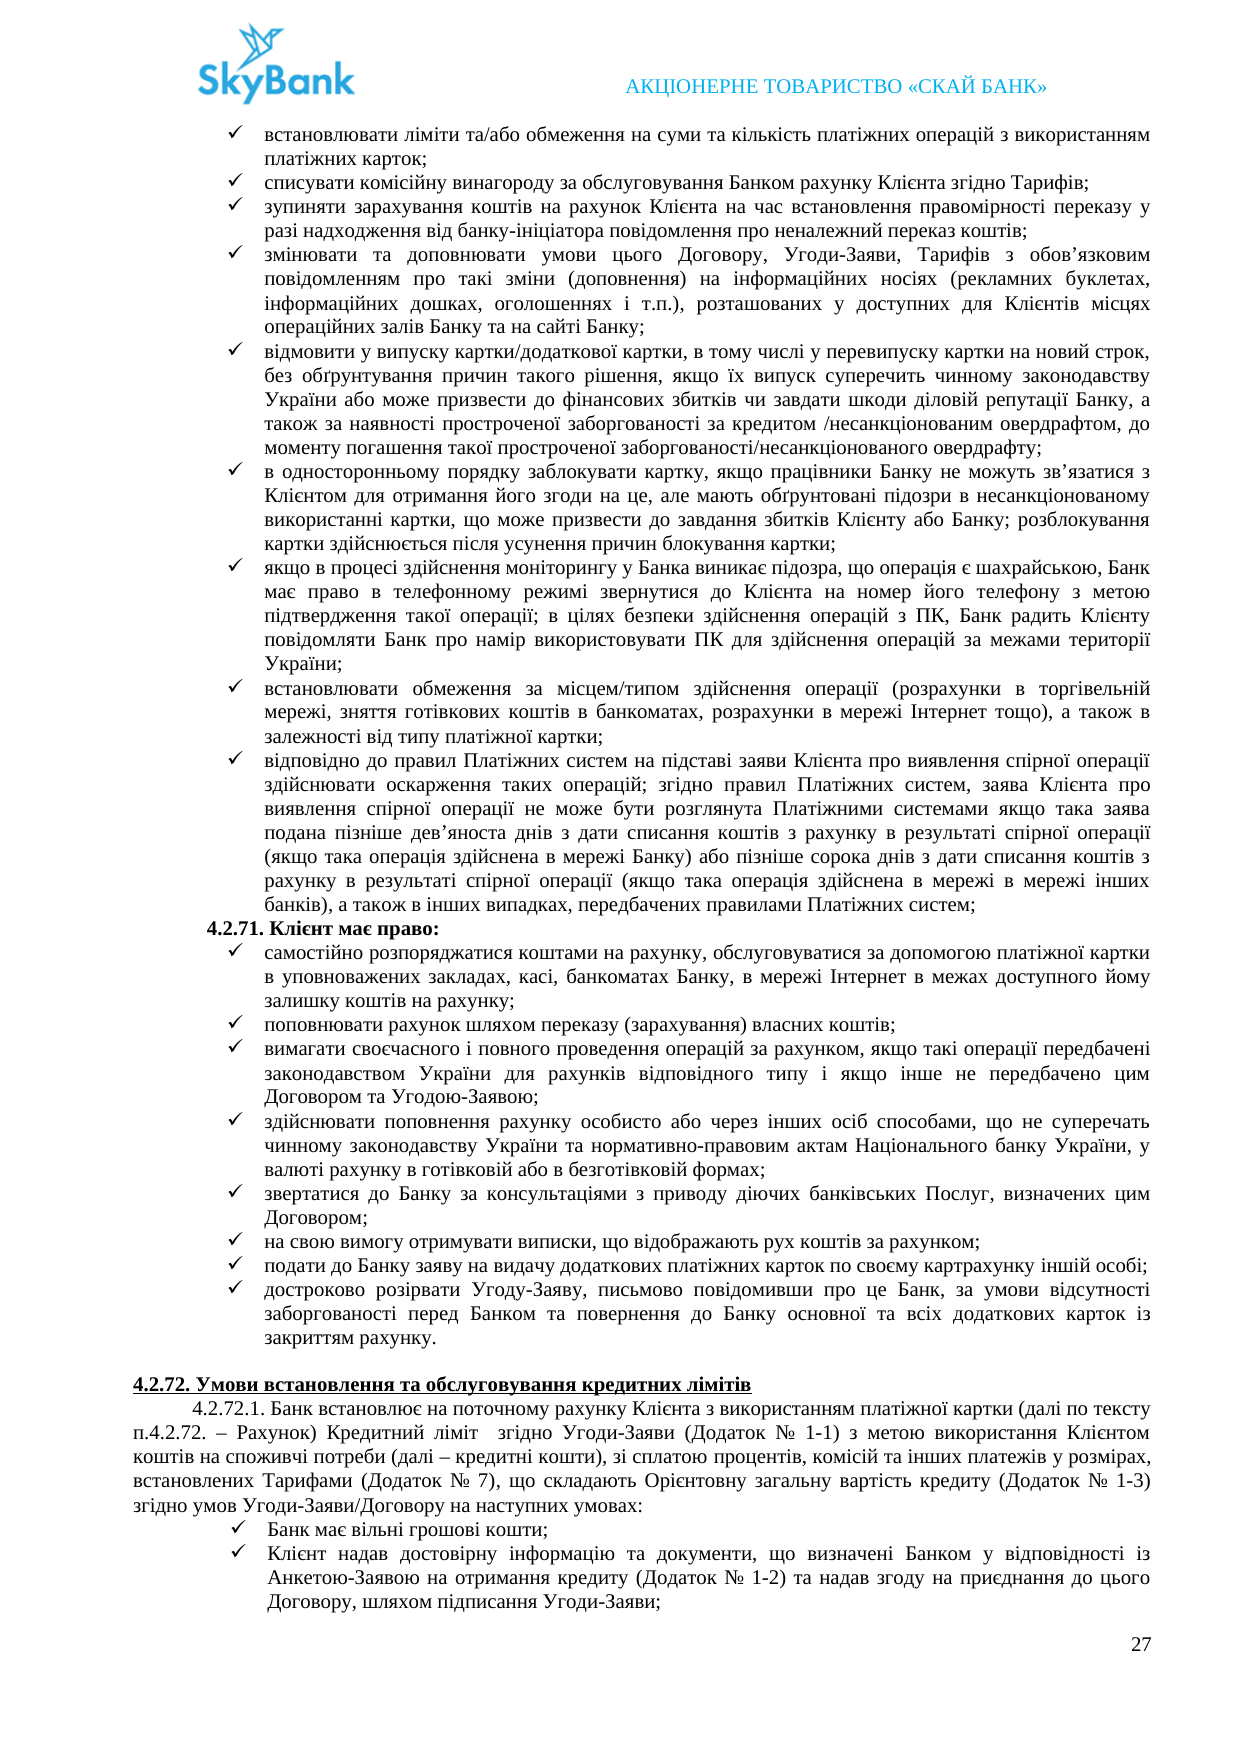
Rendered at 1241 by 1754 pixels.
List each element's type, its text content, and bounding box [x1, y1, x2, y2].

text 4.2.72.1. Банк встановлює на поточному рахунку Клієнта з використанням платіжної картки (далі по тексту п.4.2.72. – Рахунок) Кредитний ліміт згідно Угоди-Заяви (Додаток № 1-1) з метою використання Клієнтом коштів на споживчі потреби (далі – кредитні кошти), зі сплатою процентів, комісій та інших платежів у розмірах, встановлених Тарифами (Додаток № 7), що складають Орієнтовну загальну вартість кредиту (Додаток № 1-3) згідно умов Угоди-Заяви/Договору на наступних умовах: [133, 1396, 1152, 1517]
list на свою вимогу отримувати виписки, що відображають рух коштів за рахунком; [227, 1229, 1152, 1253]
picture [178, 12, 385, 117]
picture [996, 82, 1001, 90]
list достроково розірвати Угоду-Заяву, письмово повідомивши про це Банк, за умови відсутності заборгованості перед Банком та повернення до Банку основної та всіх додаткових карток із закриттям рахунку. [227, 1277, 1152, 1349]
list Банк має вільні грошові кошти; [229, 1517, 1152, 1541]
list поповнювати рахунок шляхом переказу (зарахування) власних коштів; [227, 1012, 1152, 1036]
list подати до Банку заяву на видачу додаткових платіжних карток по своєму картрахунку іншій особі; [227, 1253, 1152, 1277]
list відмовити у випуску картки/додаткової картки, в тому числі у перевипуску картки на новий строк, без обґрунтування причин такого рішення, якщо їх випуск суперечить чинному законодавству України або може призвести до фінансових збитків чи завдати шкоди діловій репутації Банку, а також за наявності простроченої заборгованості за кредитом /несанкціонованим овердрафтом, до моменту погашення такої простроченої заборгованості/несанкціонованого овердрафту; [227, 338, 1152, 459]
list здійснювати поповнення рахунку особисто або через інших осіб способами, що не суперечать чинному законодавству України та нормативно-правовим актам Національного банку України, у валюті рахунку в готівковій або в безготівковій формах; [227, 1108, 1152, 1181]
list в односторонньому порядку заблокувати картку, якщо працівники Банку не можуть зв’язатися з Клієнтом для отримання його згоди на це, але мають обґрунтовані підозри в несанкціонованому використанні картки, що може призвести до завдання збитків Клієнту або Банку; розблокування картки здійснюється після усунення причин блокування картки; [227, 459, 1152, 555]
list якщо в процесі здійснення моніторингу у Банка виникає підозра, що операція є шахрайською, Банк має право в телефонному режимі звернутися до Клієнта на номер його телефону з метою підтвердження такої операції; в цілях безпеки здійснення операцій з ПК, Банк радить Клієнту повідомляти Банк про намір використовувати ПК для здійснення операцій за межами території України; [227, 555, 1152, 675]
picture [860, 79, 866, 91]
list змінювати та доповнювати умови цього Договору, Угоди-Заяви, Тарифів з обов’язковим повідомленням про такі зміни (доповнення) на інформаційних носіях (рекламних буклетах, інформаційних дошках, оголошеннях і т.п.), розташованих у доступних для Клієнтів місцях операційних залів Банку та на сайті Банку; [227, 242, 1152, 338]
picture [947, 82, 954, 91]
list зупиняти зарахування коштів на рахунок Клієнта на час встановлення правомірності переказу у разі надходження від банку-ініціатора повідомлення про неналежний переказ коштів; [227, 194, 1152, 242]
list вимагати своєчасного і повного проведення операцій за рахунком, якщо такі операції передбачені законодавством України для рахунків відповідного типу і якщо інше не передбачено цим Договором та Угодою-Заявою; [227, 1036, 1152, 1108]
list списувати комісійну винагороду за обслуговування Банком рахунку Клієнта згідно Тарифів; [227, 170, 1152, 194]
list Клієнт надав достовірну інформацію та документи, що визначені Банком у відповідності із Анкетою-Заявою на отримання кредиту (Додаток № 1-2) та надав згоду на приєднання до цього Договору, шляхом підписання Угоди-Заяви; [229, 1541, 1152, 1613]
list звертатися до Банку за консультаціями з приводу діючих банківських Послуг, визначених цим Договором; [227, 1181, 1152, 1229]
text 4.2.71. Клієнт має право: [133, 916, 1152, 940]
list відповідно до правил Платіжних систем на підставі заяви Клієнта про виявлення спірної операції здійснювати оскарження таких операцій; згідно правил Платіжних систем, заява Клієнта про виявлення спірної операції не може бути розглянута Платіжними системами якщо така заява подана пізніше дев’яноста днів з дати списання коштів з рахунку в результаті спірної операції (якщо така операція здійснена в мережі Банку) або пізніше сорока днів з дати списання коштів з рахунку в результаті спірної операції (якщо така операція здійснена в мережі в мережі інших банків), а також в інших випадках, передбачених правилами Платіжних систем; [227, 748, 1152, 916]
list встановлювати обмеження за місцем/типом здійснення операції (розрахунки в торгівельній мережі, зняття готівкових коштів в банкоматах, розрахунки в мережі Інтернет тощо), а також в залежності від типу платіжної картки; [227, 675, 1152, 748]
list самостійно розпоряджатися коштами на рахунку, обслуговуватися за допомогою платіжної картки в уповноважених закладах, касі, банкоматах Банку, в мережі Інтернет в межах доступного йому залишку коштів на рахунку; [227, 940, 1152, 1012]
list встановлювати ліміти та/або обмеження на суми та кількість платіжних операцій з використанням платіжних карток; [227, 122, 1152, 170]
text 4.2.72. Умови встановлення та обслуговування кредитних лімітів [133, 1373, 1152, 1396]
